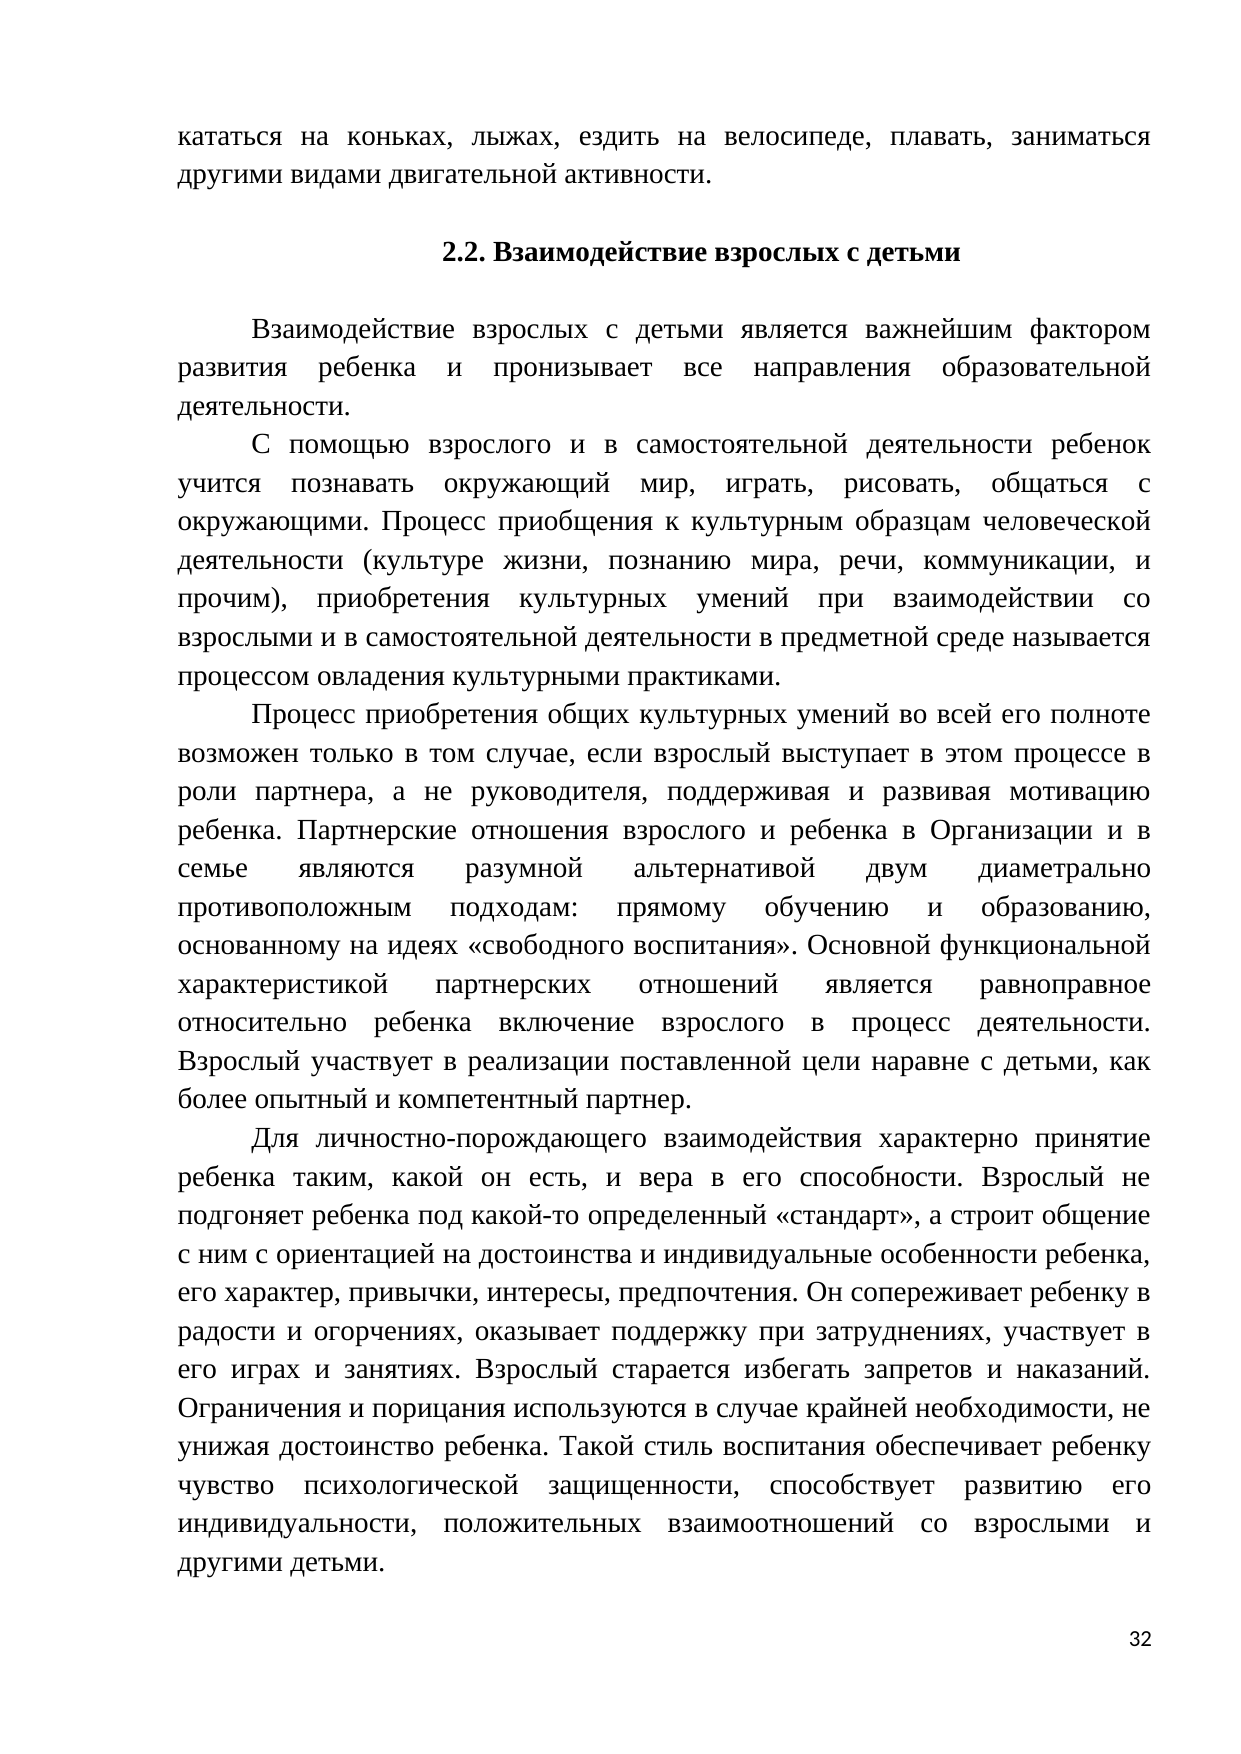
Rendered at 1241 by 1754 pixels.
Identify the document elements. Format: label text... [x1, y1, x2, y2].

text 2.2. Взаимодействие взрослых с детьми [177, 234, 1152, 267]
text Для личностно-порождающего взаимодействия характерно принятие ребенка таким, какой он есть, и вера в его способности. Взрослый не подгоняет ребенка под какой-то определенный «стандарт», а строит общение с ним с ориентацией на достоинства и индивидуальные особенности ребенка, его характер, привычки, интересы, предпочтения. Он сопереживает ребенку в радости и огорчениях, оказывает поддержку при затруднениях, участвует в его играх и занятиях. Взрослый старается избегать запретов и наказаний. Ограничения и порицания используются в случае крайней необходимости, не унижая достоинство ребенка. Такой стиль воспитания обеспечивает ребенку чувство психологической защищенности, способствует развитию его индивидуальности, положительных взаимоотношений со взрослыми и другими детьми. [177, 1120, 1152, 1578]
text С помощью взрослого и в самостоятельной деятельности ребенок учится познавать окружающий мир, играть, рисовать, общаться с окружающими. Процесс приобщения к культурным образцам человеческой деятельности (культуре жизни, познанию мира, речи, коммуникации, и прочим), приобретения культурных умений при взаимодействии со взрослыми и в самостоятельной деятельности в предметной среде называется процессом овладения культурными практиками. [177, 426, 1152, 691]
text Взаимодействие взрослых с детьми является важнейшим фактором развития ребенка и пронизывает все направления образовательной деятельности. [177, 311, 1152, 421]
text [177, 118, 1152, 190]
text Процесс приобретения общих культурных умений во всей его полноте возможен только в том случае, если взрослый выступает в этом процессе в роли партнера, а не руководителя, поддерживая и развивая мотивацию ребенка. Партнерские отношения взрослого и ребенка в Организации и в семье являются разумной альтернативой двум диаметрально противоположным подходам: прямому обучению и образованию, основанному на идеях «свободного воспитания». Основной функциональной характеристикой партнерских отношений является равноправное относительно ребенка включение взрослого в процесс деятельности. Взрослый участвует в реализации поставленной цели наравне с детьми, как более опытный и компетентный партнер. [177, 696, 1152, 1115]
